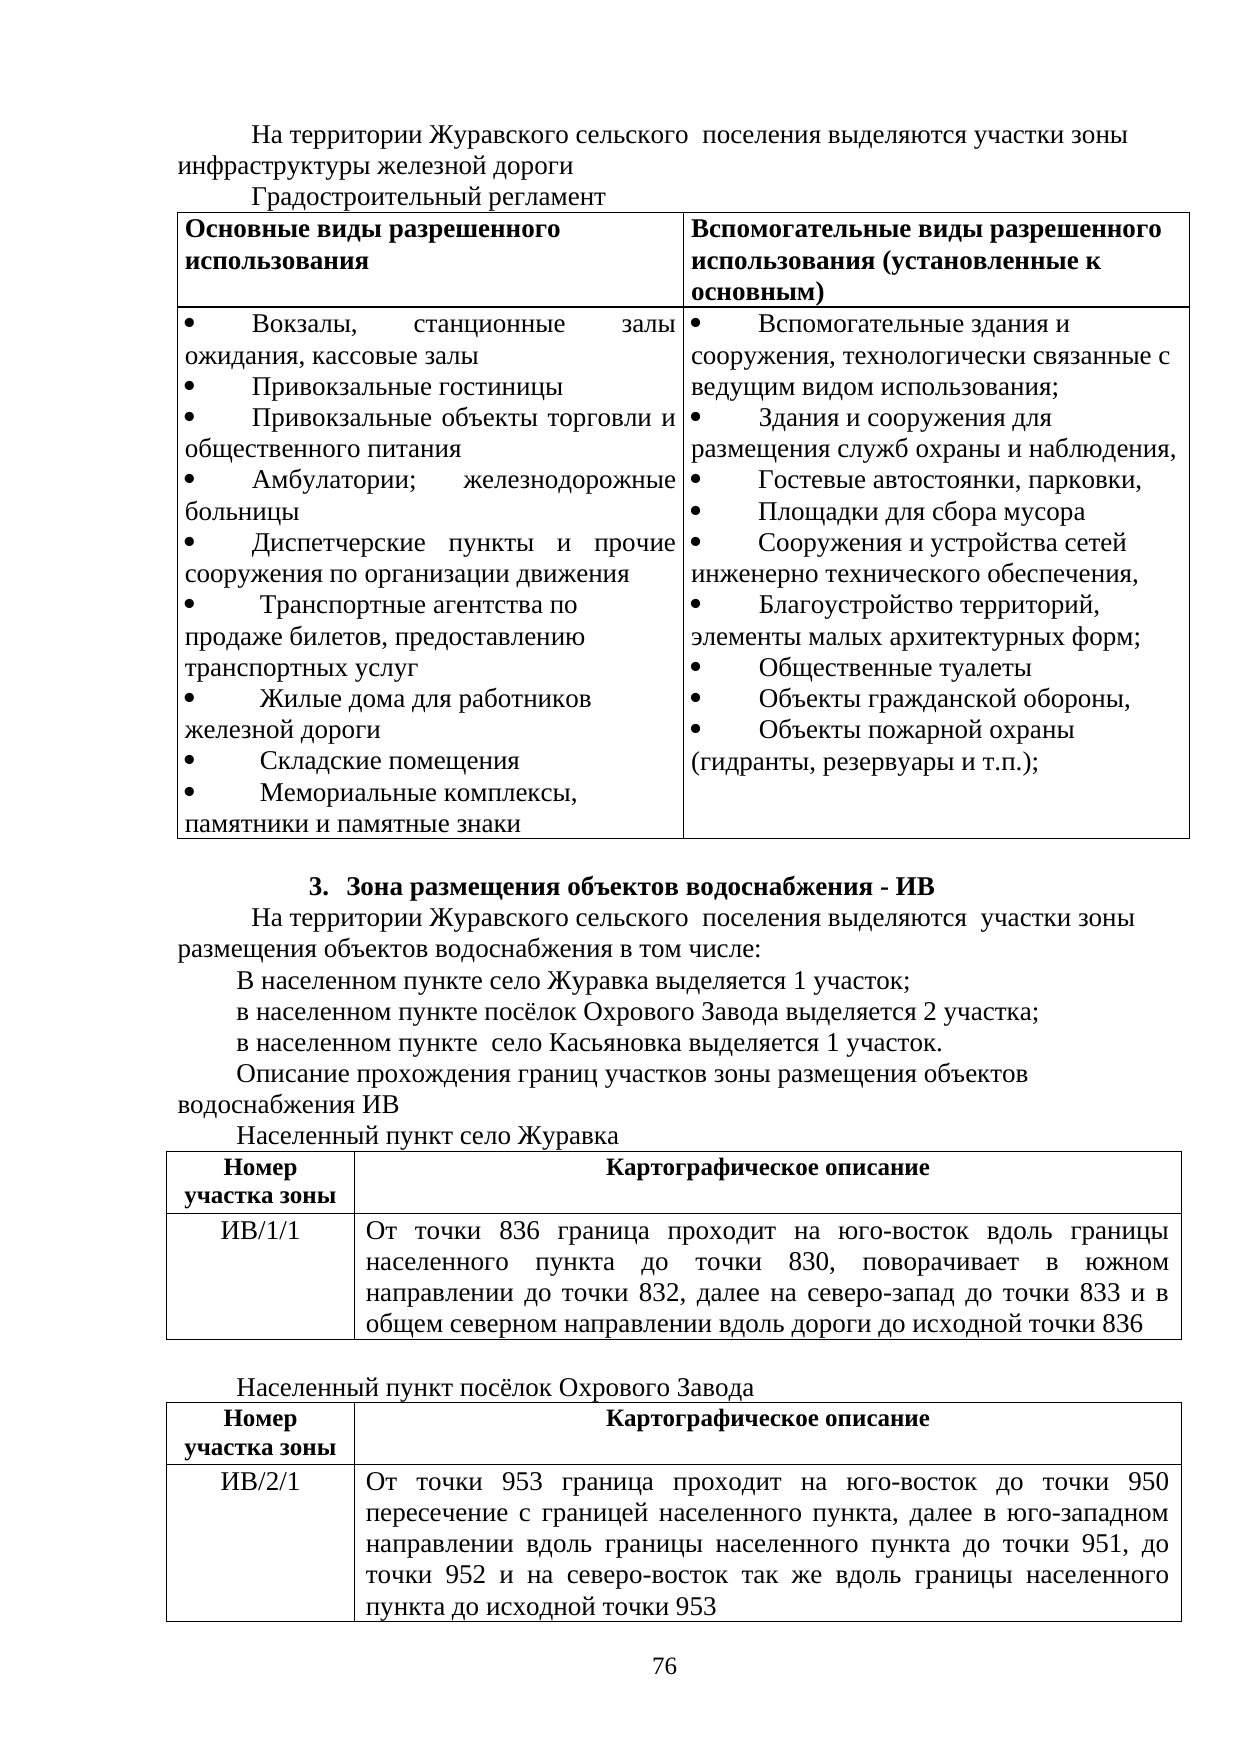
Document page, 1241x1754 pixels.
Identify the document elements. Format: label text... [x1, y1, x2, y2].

table_header Номер участка зоны [167, 1403, 354, 1464]
text В населенном пункте село Журавка выделяется 1 участок; [177, 964, 1152, 995]
text Градостроительный регламент [177, 180, 1152, 212]
text в населенном пункте село Касьяновка выделяется 1 участок. [177, 1026, 1152, 1057]
text На территории Журавского сельского поселения выделяются участки зоны размещения объектов водоснабжения в том числе: [177, 901, 1152, 964]
text в населенном пункте посёлок Охрового Завода выделяется 2 участка; [177, 995, 1152, 1026]
table_header Основные виды разрешенного использования [178, 213, 683, 306]
table_header Вспомогательные виды разрешенного использования (установленные к основным) [684, 213, 1189, 306]
table_cell От точки 836 граница проходит на юго-восток вдоль границы населенного пункта до точки 830, поворачивает в южном направлении до точки 832, далее на северо-запад до точки 833 и в общем северном направлении вдоль дороги до исходной точки 836 [355, 1214, 1181, 1338]
list Зона размещения объектов водоснабжения - ИВ [308, 870, 1152, 901]
table_cell От точки 953 граница проходит на юго-восток до точки 950 пересечение с границей населенного пункта, далее в юго-западном направлении вдоль границы населенного пункта до точки 951, до точки 952 и на северо-восток так же вдоль границы населенного пункта до исходной точки 953 [355, 1465, 1181, 1621]
table_header Картографическое описание [355, 1152, 1181, 1213]
table_header Картографическое описание [355, 1403, 1181, 1464]
table_cell ИВ/1/1 [167, 1214, 354, 1338]
text Описание прохождения границ участков зоны размещения объектов водоснабжения ИВ [177, 1057, 1152, 1119]
table_header Номер участка зоны [167, 1152, 354, 1213]
table_cell Вспомогательные здания и сооружения, технологически связанные с ведущим видом использования; Здания и сооружения для размещения служб охраны и наблюдения, Гостевые автостоянки, парковки, Площадки для сбора мусора Сооружения и устройства сетей инженерно технического обеспечения, Благоустройство территорий, элементы малых архитектурных форм; Общественные туалеты Объекты гражданской обороны, Объекты пожарной охраны (гидранты, резервуары и т.п.); [684, 308, 1189, 838]
text Населенный пункт село Журавка [177, 1119, 1152, 1151]
text На территории Журавского сельского поселения выделяются участки зоны инфраструктуры железной дороги [177, 118, 1152, 180]
table_cell Вокзалы, станционные залы ожидания, кассовые залы Привокзальные гостиницы Привокзальные объекты торговли и общественного питания Амбулатории; железнодорожные больницы Диспетчерские пункты и прочие сооружения по организации движения Транспортные агентства по продаже билетов, предоставлению транспортных услуг Жилые дома для работников железной дороги Складские помещения Мемориальные комплексы, памятники и памятные знаки [178, 308, 683, 838]
table_cell ИВ/2/1 [167, 1465, 354, 1621]
text Населенный пункт посёлок Охрового Завода [177, 1371, 1152, 1402]
